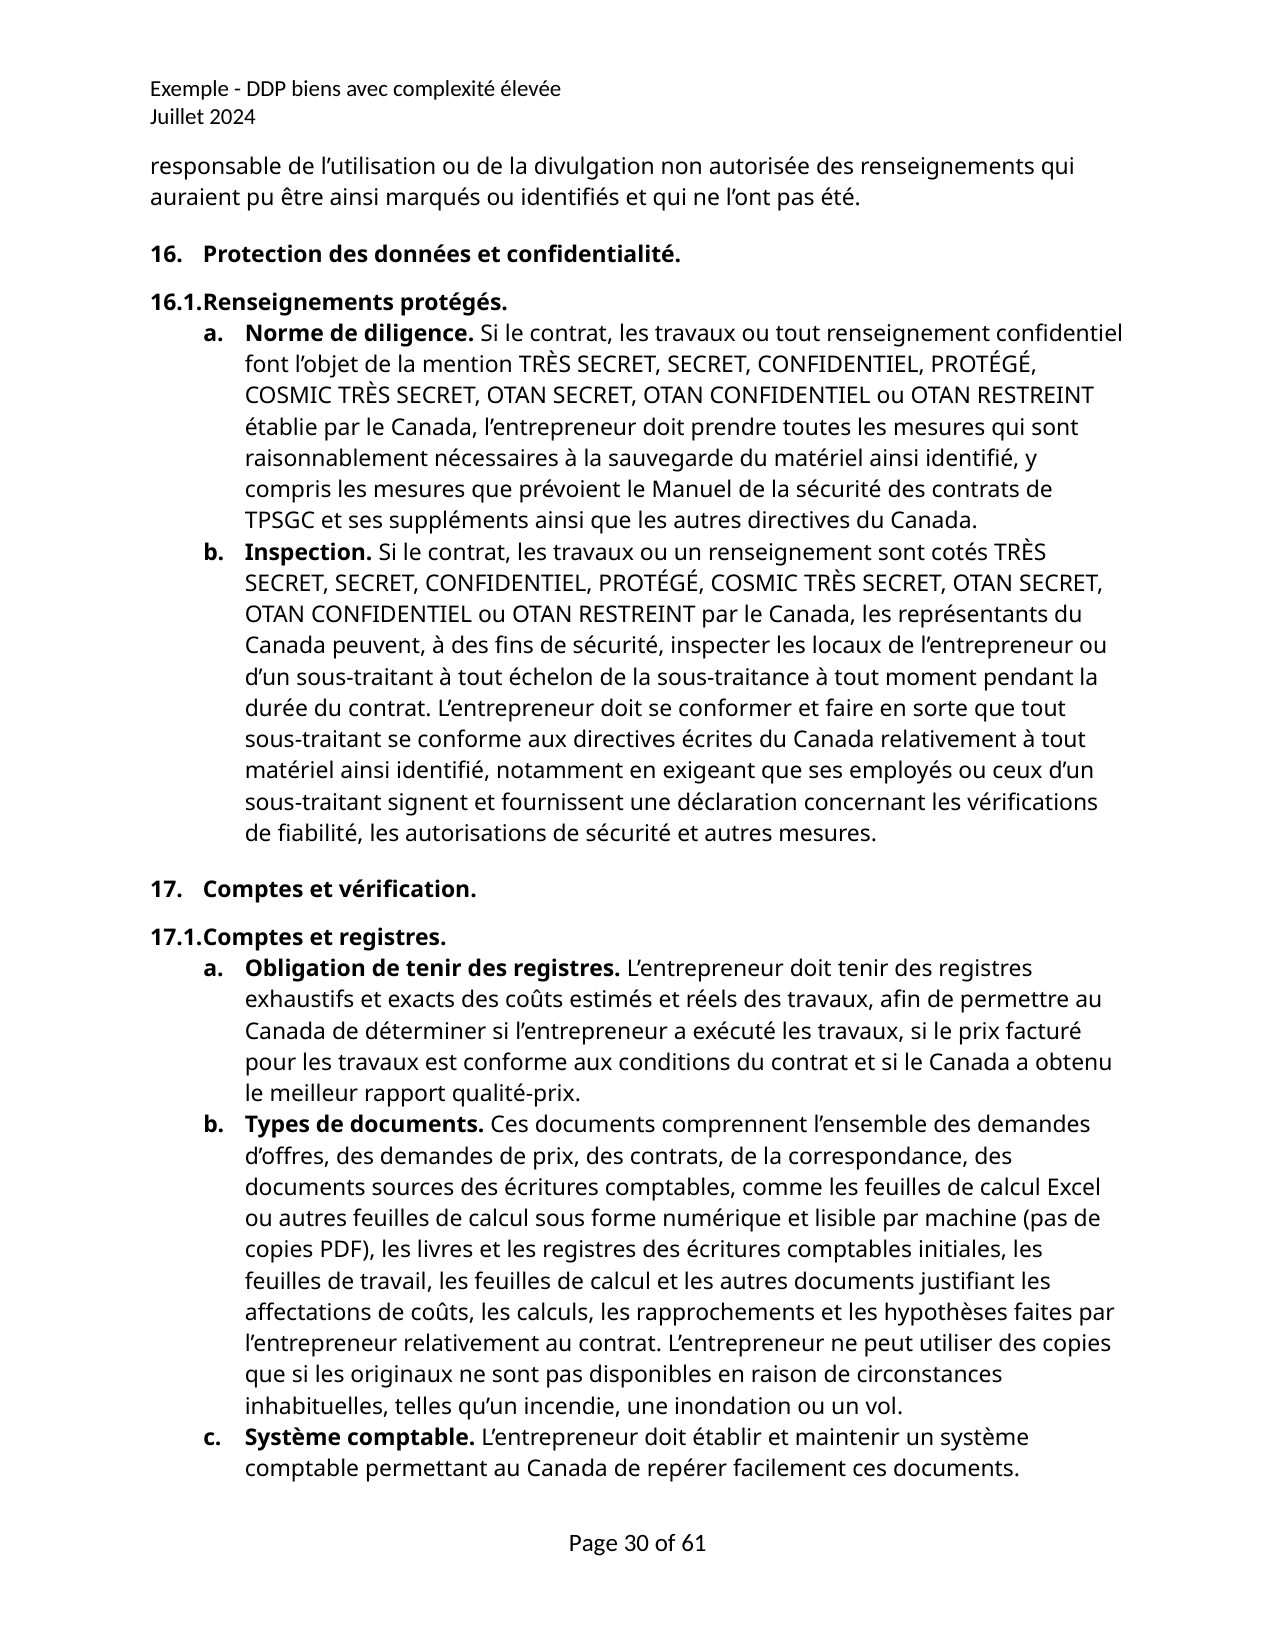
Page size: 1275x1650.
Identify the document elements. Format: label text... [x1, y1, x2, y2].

list Types de documents. Ces documents comprennent l’ensemble des demandes d’offres, des demandes de prix, des contrats, de la correspondance, des documents sources des écritures comptables, comme les feuilles de calcul Excel ou autres feuilles de calcul sous forme numérique et lisible par machine (pas de copies PDF), les livres et les registres des écritures comptables initiales, les feuilles de travail, les feuilles de calcul et les autres documents justifiant les affectations de coûts, les calculs, les rapprochements et les hypothèses faites par l’entrepreneur relativement au contrat. L’entrepreneur ne peut utiliser des copies que si les originaux ne sont pas disponibles en raison de circonstances inhabituelles, telles qu’un incendie, une inondation ou un vol. [203, 1108, 1125, 1421]
list Norme de diligence. Si le contrat, les travaux ou tout renseignement confidentiel font l’objet de la mention TRÈS SECRET, SECRET, CONFIDENTIEL, PROTÉGÉ, COSMIC TRÈS SECRET, OTAN SECRET, OTAN CONFIDENTIEL ou OTAN RESTREINT établie par le Canada, l’entrepreneur doit prendre toutes les mesures qui sont raisonnablement nécessaires à la sauvegarde du matériel ainsi identifié, y compris les mesures que prévoient le Manuel de la sécurité des contrats de TPSGC et ses suppléments ainsi que les autres directives du Canada. [203, 317, 1125, 535]
list Inspection. Si le contrat, les travaux ou un renseignement sont cotés TRÈS SECRET, SECRET, CONFIDENTIEL, PROTÉGÉ, COSMIC TRÈS SECRET, OTAN SECRET, OTAN CONFIDENTIEL ou OTAN RESTREINT par le Canada, les représentants du Canada peuvent, à des fins de sécurité, inspecter les locaux de l’entrepreneur ou d’un sous-traitant à tout échelon de la sous-traitance à tout moment pendant la durée du contrat. L’entrepreneur doit se conformer et faire en sorte que tout sous-traitant se conforme aux directives écrites du Canada relativement à tout matériel ainsi identifié, notamment en exigeant que ses employés ou ceux d’un sous-traitant signent et fournissent une déclaration concernant les vérifications de fiabilité, les autorisations de sécurité et autres mesures. [203, 535, 1125, 848]
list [150, 150, 1125, 212]
list Système comptable. L’entrepreneur doit établir et maintenir un système comptable permettant au Canada de repérer facilement ces documents. [203, 1421, 1125, 1483]
list Renseignements protégés. [150, 285, 1125, 317]
list Comptes et vérification. [150, 873, 1125, 904]
list Protection des données et confidentialité. [150, 237, 1125, 269]
list Comptes et registres. [150, 921, 1125, 952]
list Obligation de tenir des registres. L’entrepreneur doit tenir des registres exhaustifs et exacts des coûts estimés et réels des travaux, afin de permettre au Canada de déterminer si l’entrepreneur a exécuté les travaux, si le prix facturé pour les travaux est conforme aux conditions du contrat et si le Canada a obtenu le meilleur rapport qualité-prix. [203, 952, 1125, 1108]
